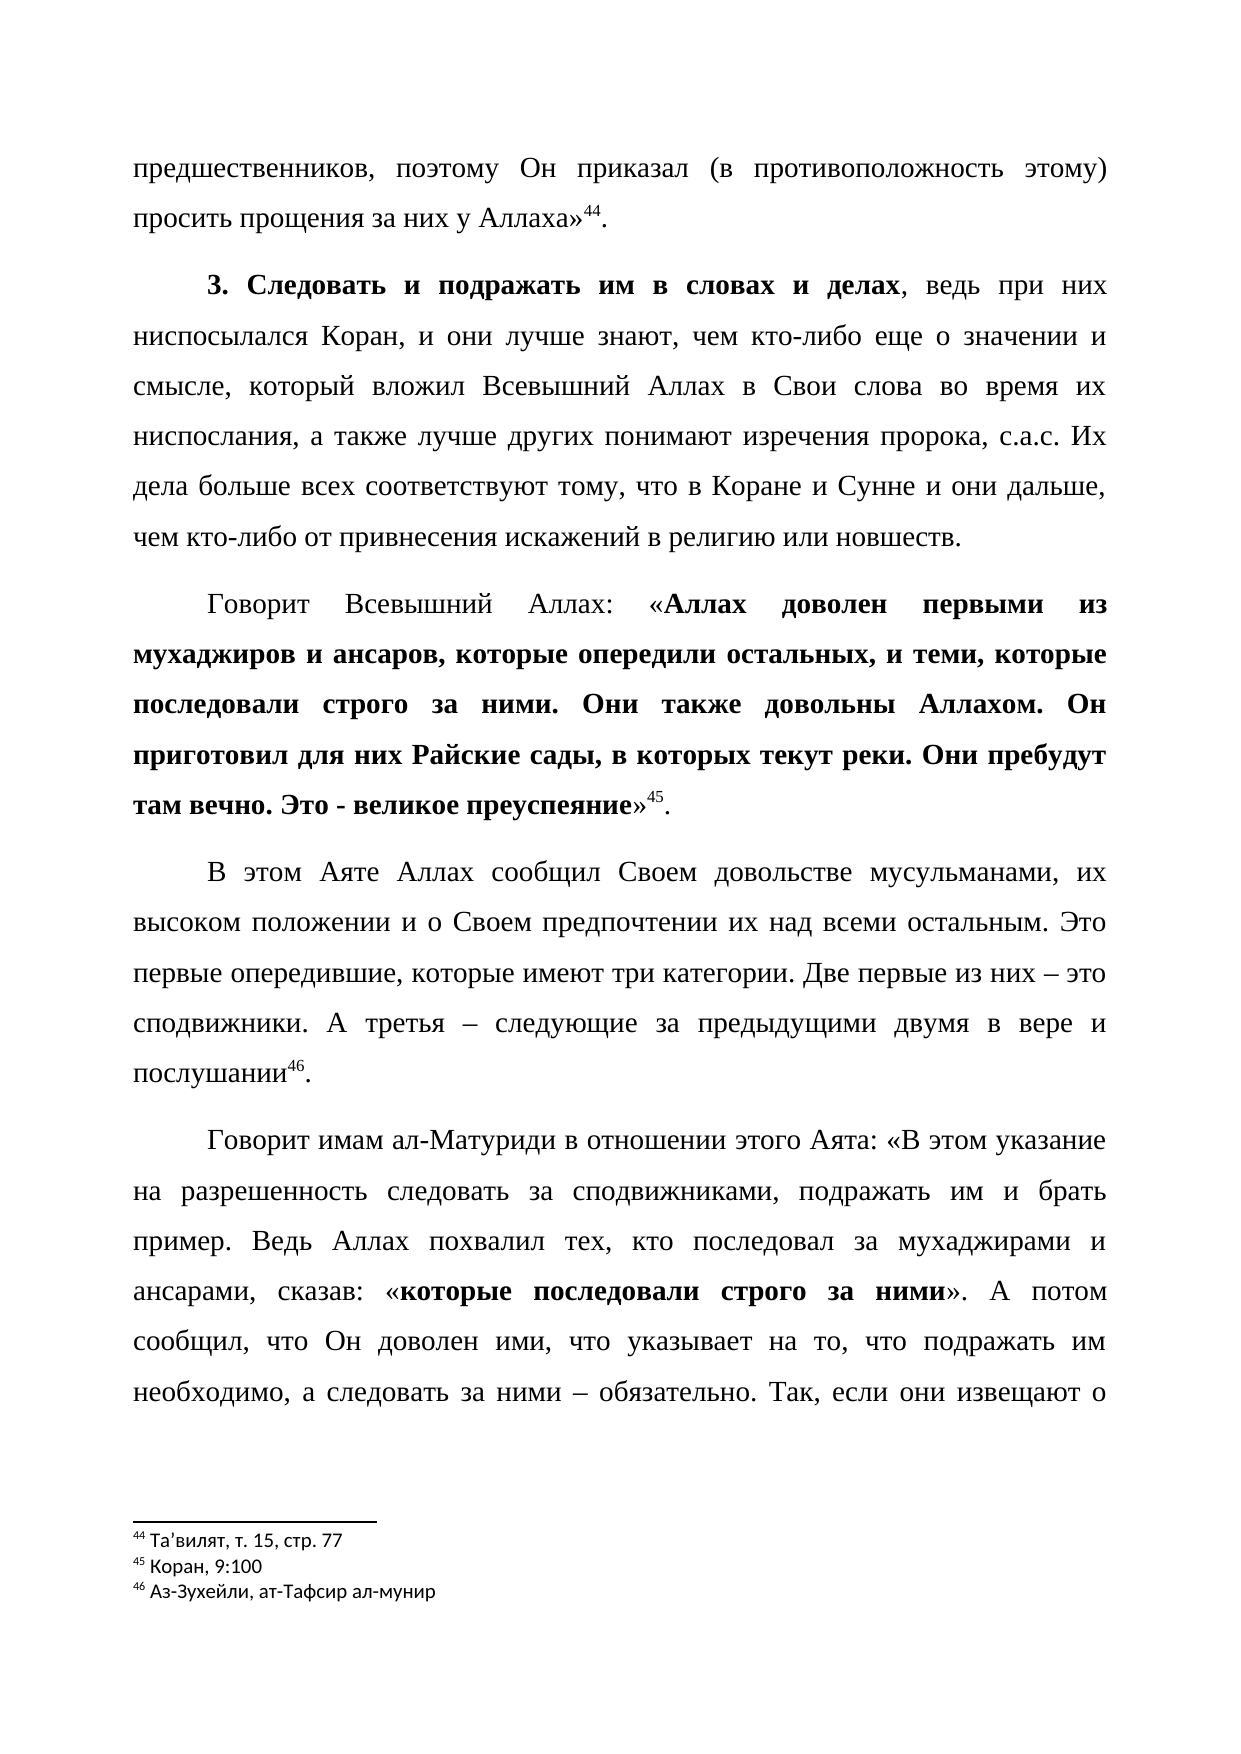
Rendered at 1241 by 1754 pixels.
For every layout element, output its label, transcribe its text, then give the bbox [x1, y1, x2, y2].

text Говорит Всевышний Аллах: «Аллах доволен первыми из мухаджиров и ансаров, которые опередили остальных, и теми, которые последовали строго за ними. Они также довольны Аллахом. Он приготовил для них Райские сады, в которых текут реки. Они пребудут там вечно. Это - великое преуспеяние». [133, 586, 1107, 821]
text 3. Следовать и подражать им в словах и делах, ведь при них ниспосылался Коран, и они лучше знают, чем кто-либо еще о значении и смысле, который вложил Всевышний Аллах в Свои слова во время их ниспослания, а также лучше других понимают изречения пророка, с.а.с. Их дела больше всех соответствуют тому, что в Коране и Сунне и они дальше, чем кто-либо от привнесения искажений в религию или новшеств. [133, 267, 1107, 552]
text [133, 150, 1107, 234]
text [133, 1122, 1107, 1407]
text В этом Аяте Аллах сообщил Своем довольстве мусульманами, их высоком положении и о Своем предпочтении их над всеми остальным. Это первые опередившие, которые имеют три категории. Две первые из них – это сподвижники. А третья – следующие за предыдущими двумя в вере и послушании. [133, 854, 1107, 1089]
